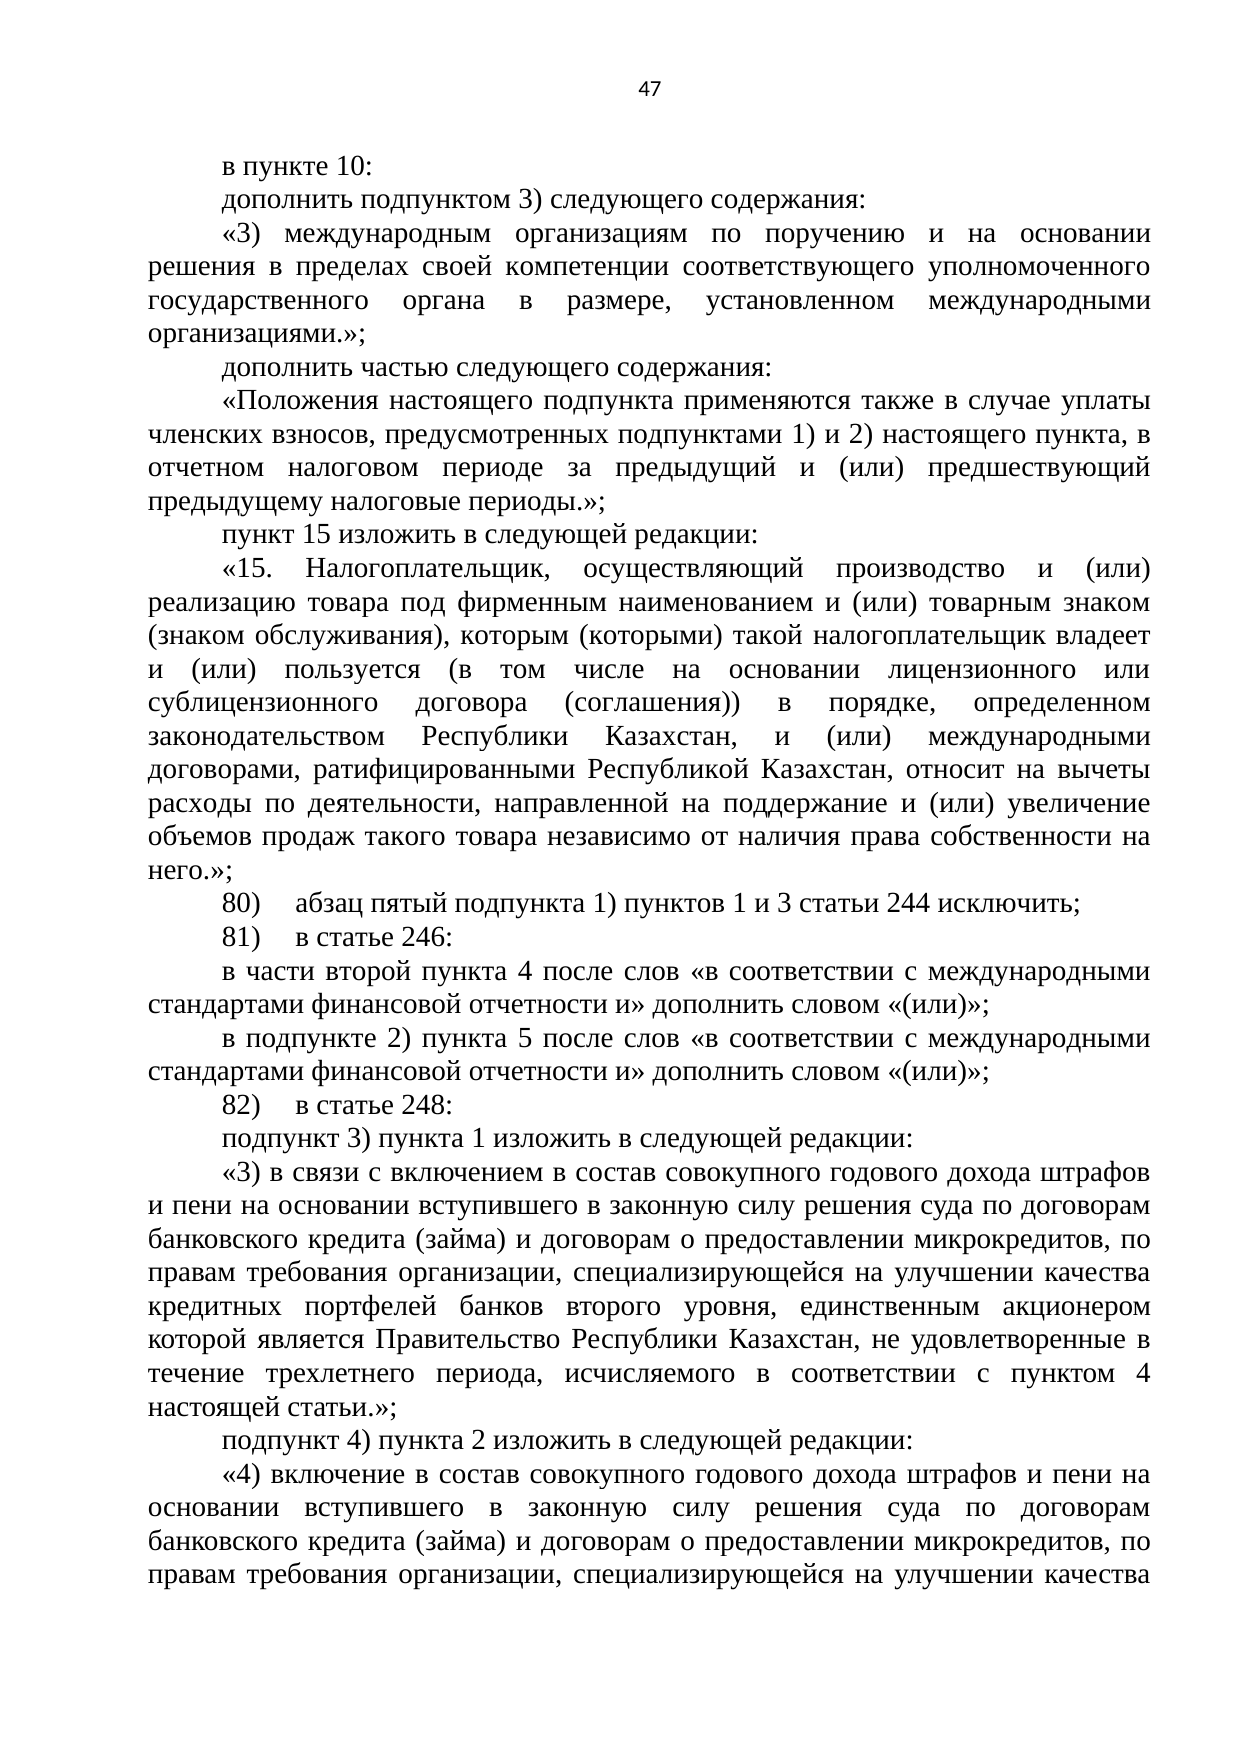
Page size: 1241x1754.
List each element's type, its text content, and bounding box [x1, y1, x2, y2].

text «Положения настоящего подпункта применяются также в случае уплаты членских взносов, предусмотренных подпунктами 1) и 2) настоящего пункта, в отчетном налоговом периоде за предыдущий и (или) предшествующий предыдущему налоговые периоды.»; [148, 382, 1152, 517]
list в статье 248: [148, 1087, 1152, 1120]
list пункт 15 изложить в следующей редакции: [148, 517, 1152, 550]
list абзац пятый подпункта 1) пунктов 1 и 3 статьи 244 исключить; [148, 886, 1152, 919]
list в пункте 10: [148, 148, 1152, 181]
list дополнить частью следующего содержания: [148, 349, 1152, 382]
text «3) международным организациям по поручению и на основании решения в пределах своей компетенции соответствующего уполномоченного государственного органа в размере, установленном международными организациями.»; [148, 215, 1152, 349]
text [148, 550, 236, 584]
list дополнить подпунктом 3) следующего содержания: [148, 181, 1152, 215]
text «3) в связи с включением в состав совокупного годового дохода штрафов и пени на основании вступившего в законную силу решения суда по договорам банковского кредита (займа) и договорам о предоставлении микрокредитов, по правам требования организации, специализирующейся на улучшении качества кредитных портфелей банков второго уровня, единственным акционером которой является Правительство Республики Казахстан, не удовлетворенные в течение трехлетнего периода, исчисляемого в соответствии с пунктом 4 настоящей статьи.»; [148, 1154, 1152, 1188]
list подпункт 3) пункта 1 изложить в следующей редакции: [148, 1120, 1152, 1154]
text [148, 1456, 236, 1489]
list в подпункте 2) пункта 5 после слов «в соответствии с международными стандартами финансовой отчетности и» дополнить словом «(или)»; [148, 1020, 1152, 1087]
list в части второй пункта 4 после слов «в соответствии с международными стандартами финансовой отчетности и» дополнить словом «(или)»; [148, 953, 1152, 1020]
list в статье 246: [148, 919, 1152, 953]
list подпункт 4) пункта 2 изложить в следующей редакции: [148, 1422, 1152, 1456]
